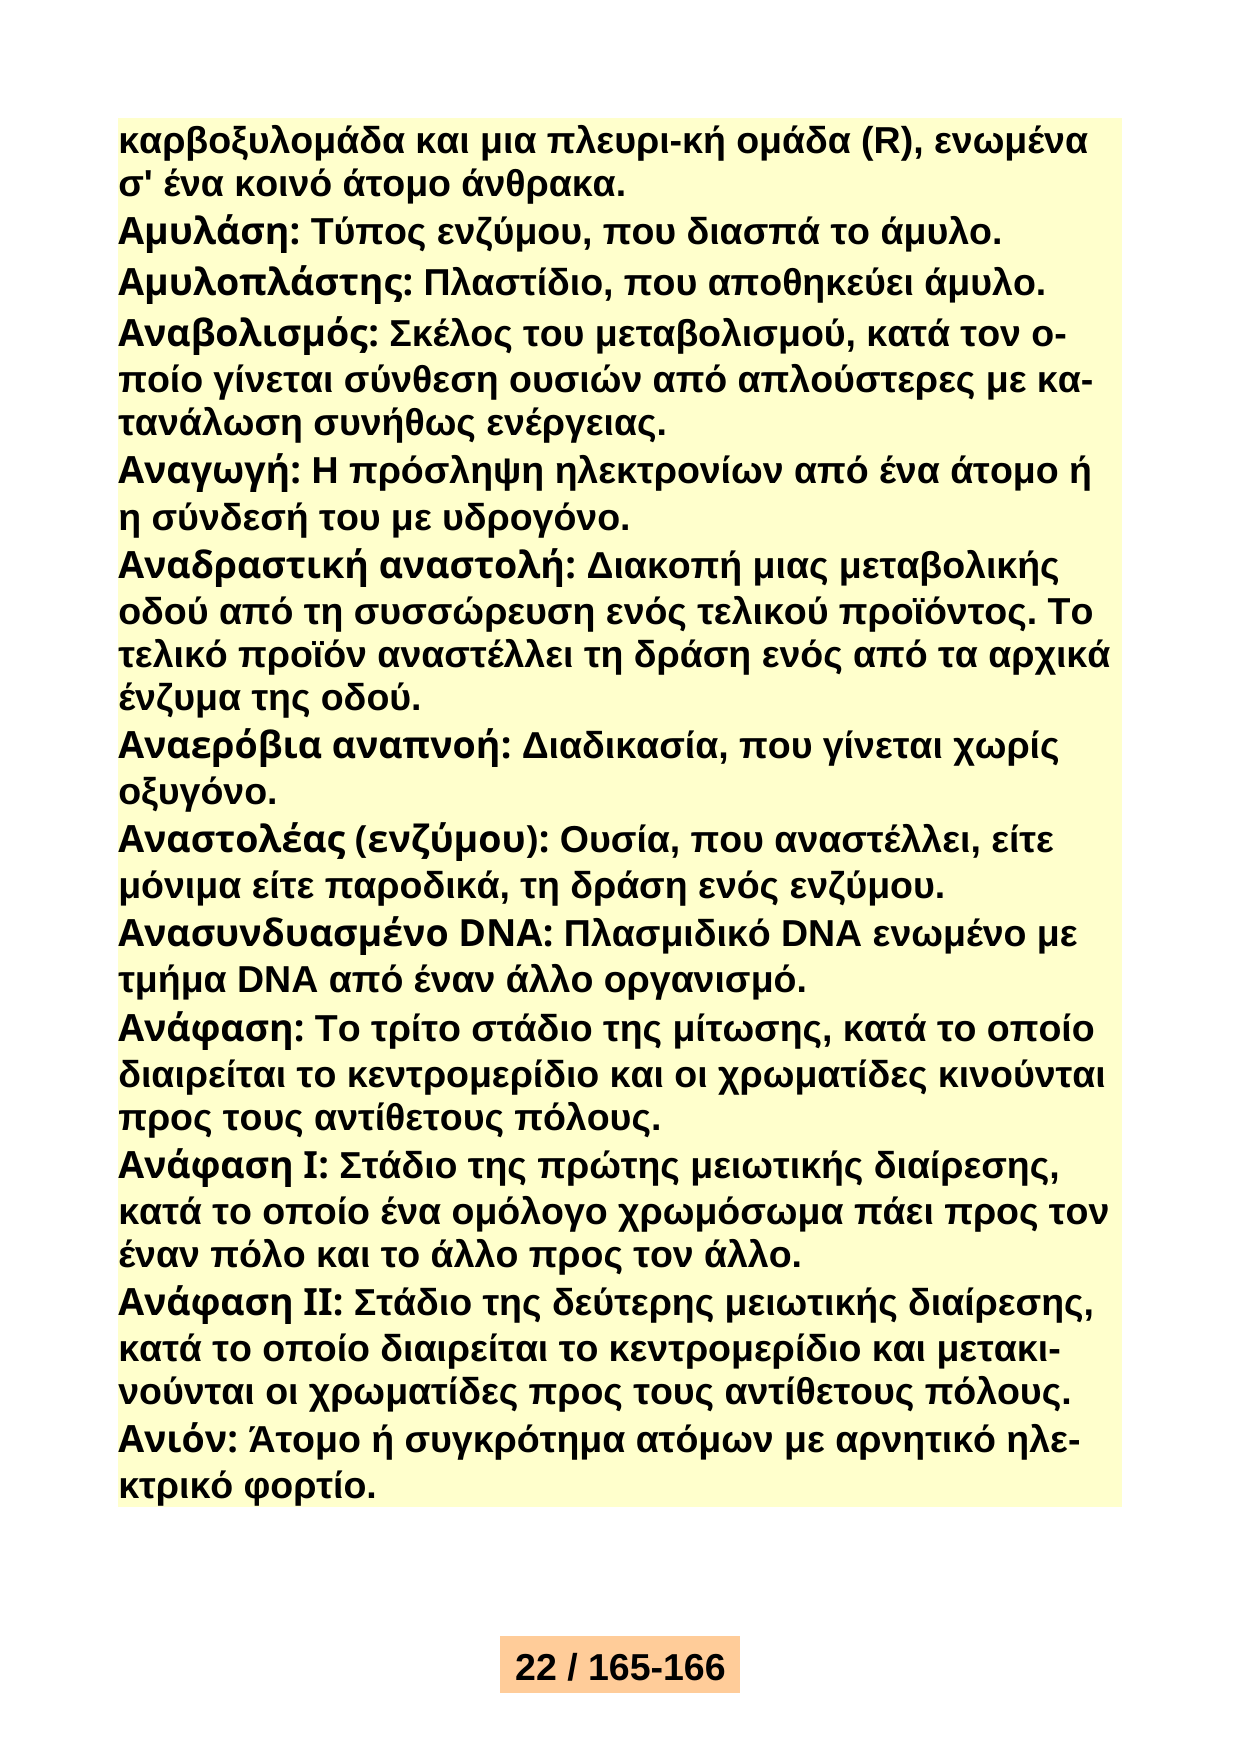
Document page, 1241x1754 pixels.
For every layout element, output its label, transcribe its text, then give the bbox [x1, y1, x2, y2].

text Αναερόβια αναπνοή: Διαδικασία, που γίνεται χωρίς οξυγόνο. [118, 718, 1122, 812]
text Αναστολέας (ενζύμου): Ουσία, που αναστέλλει, είτε μόνιμα είτε παροδικά, τη δράση ενός ενζύμου. [118, 812, 1122, 907]
text Ανάφαση: Το τρίτο στάδιο της μίτωσης, κατά το οποίο διαιρείται το κεντρομερίδιο και οι χρωματίδες κινούνται προς τους αντίθετους πόλους. [118, 1001, 1122, 1138]
text Ανάφαση I: Στάδιο της πρώτης μειωτικής διαίρεσης, κατά το οποίο ένα ομόλογο χρωμόσωμα πάει προς τον έναν πόλο και το άλλο προς τον άλλο. [118, 1138, 1122, 1275]
text Ανάφαση II: Στάδιο της δεύτερης μειωτικής διαίρεσης, κατά το οποίο διαιρείται το κεντρομερίδιο και μετακι-νούνται οι χρωματίδες προς τους αντίθετους πόλους. [118, 1275, 1122, 1413]
text Αναβολισμός: Σκέλος του μεταβολισμού, κατά τον ο-ποίο γίνεται σύνθεση ουσιών από απλούστερες με κα-τανάλωση συνήθως ενέργειας. [118, 306, 1122, 444]
text Αναδραστική αναστολή: Διακοπή μιας μεταβολικής οδού από τη συσσώρευση ενός τελικού προϊόντος. Το τελικό προϊόν αναστέλλει τη δράση ενός από τα αρχικά ένζυμα της οδού. [118, 538, 1122, 718]
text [118, 118, 1122, 204]
text Αναγωγή: Η πρόσληψη ηλεκτρονίων από ένα άτομο ή η σύνδεσή του με υδρογόνο. [118, 444, 1122, 538]
text Ανασυνδυασμένο DNA: Πλασμιδικό DNA ενωμένο με τμήμα DNA από έναν άλλο οργανισμό. [118, 907, 1122, 1001]
text Αμυλάση: Τύπος ενζύμου, που διασπά το άμυλο. [118, 204, 1122, 255]
text Αμυλοπλάστης: Πλαστίδιο, που αποθηκεύει άμυλο. [118, 255, 1122, 306]
text Ανιόν: Άτομο ή συγκρότημα ατόμων με αρνητικό ηλε-κτρικό φορτίο. [118, 1413, 1122, 1507]
